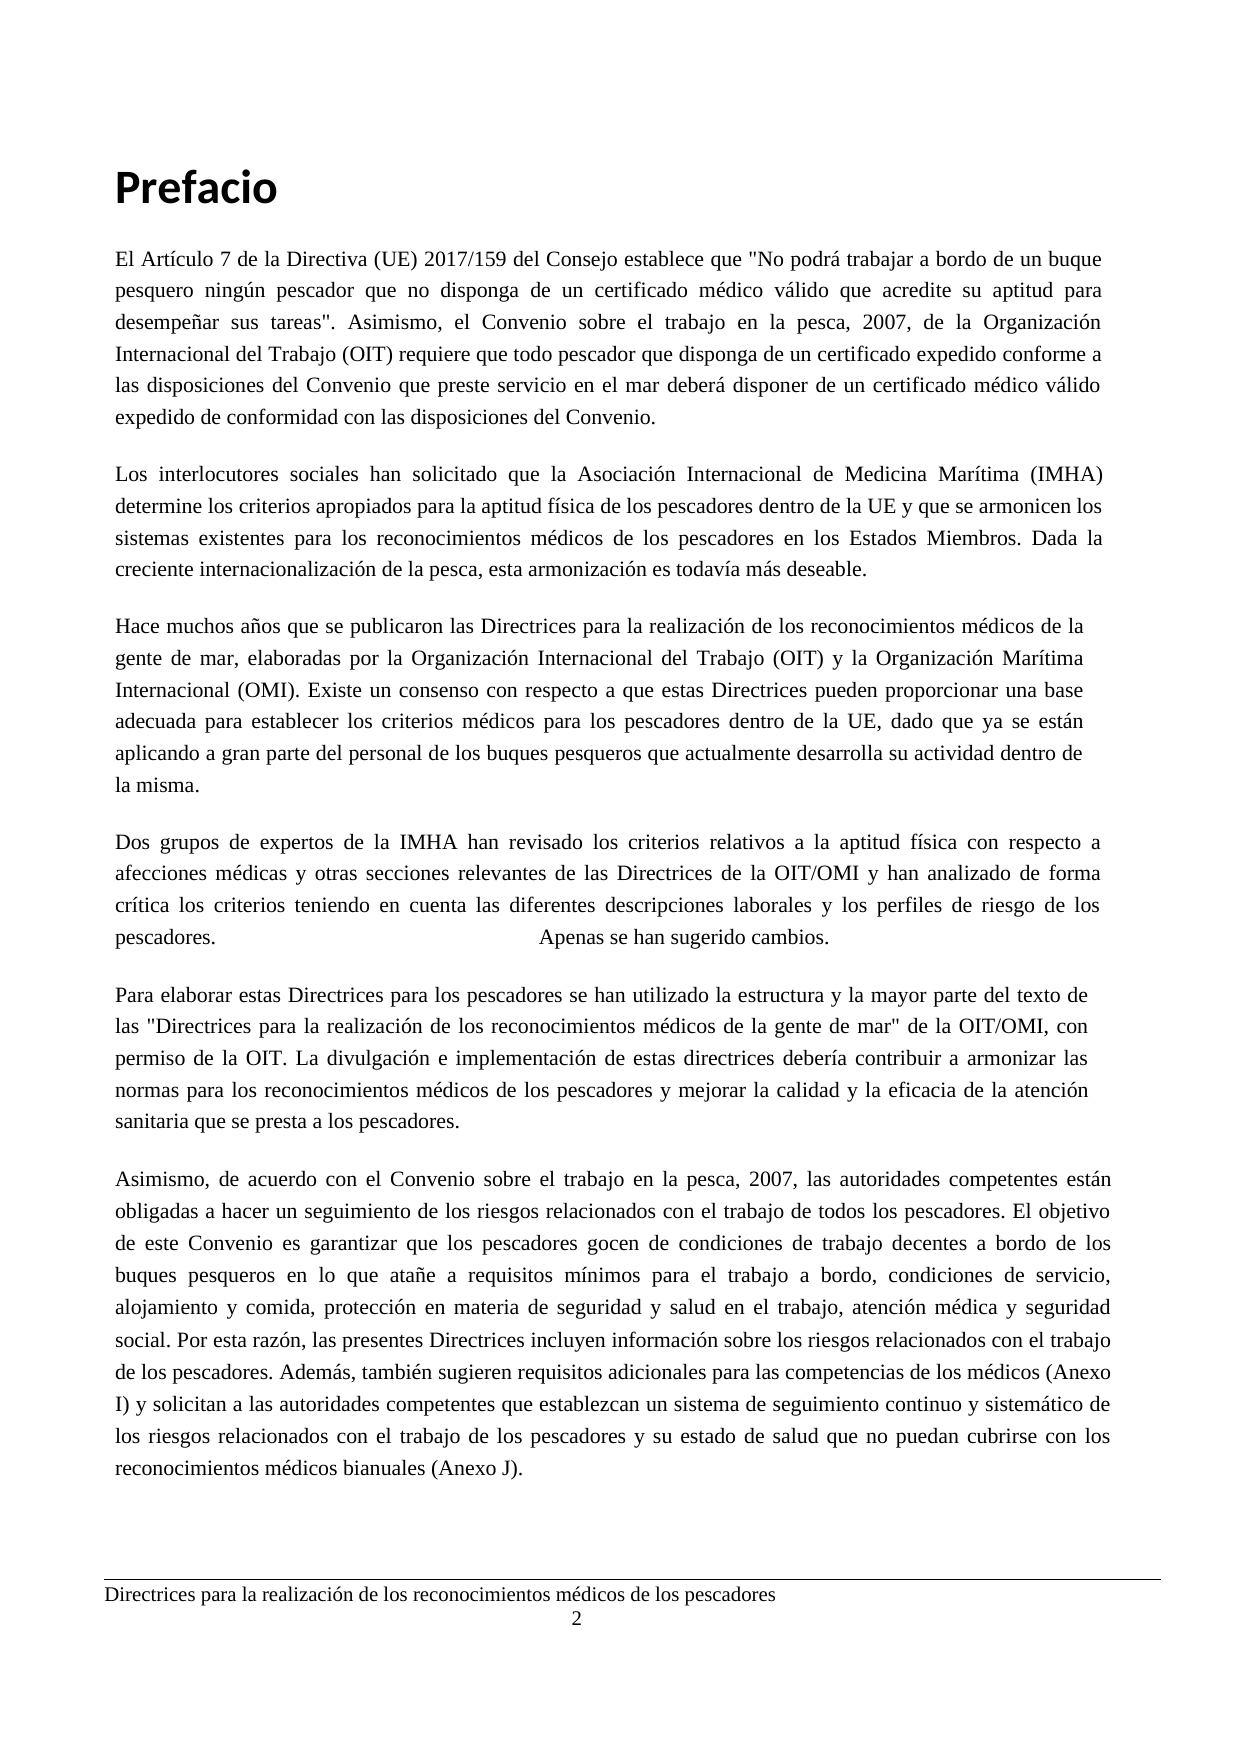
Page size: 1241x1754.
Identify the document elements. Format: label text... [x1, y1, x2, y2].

text Hace muchos años que se publicaron las Directrices para la realización de los reconocimientos médicos de la gente de mar, elaboradas por la Organización Internacional del Trabajo (OIT) y la Organización Marítima Internacional (OMI). Existe un consenso con respecto a que estas Directrices pueden proporcionar una base adecuada para establecer los criterios médicos para los pescadores dentro de la UE, dado que ya se están aplicando a gran parte del personal de los buques pesqueros que actualmente desarrolla su actividad dentro de la misma. [115, 613, 1085, 797]
text Para elaborar estas Directrices para los pescadores se han utilizado la estructura y la mayor parte del texto de las "Directrices para la realización de los reconocimientos médicos de la gente de mar" de la OIT/OMI, con permiso de la OIT. La divulgación e implementación de estas directrices debería contribuir a armonizar las normas para los reconocimientos médicos de los pescadores y mejorar la calidad y la eficacia de la atención sanitaria que se presta a los pescadores. [115, 982, 1091, 1134]
text Dos grupos de expertos de la IMHA han revisado los criterios relativos a la aptitud física con respecto a afecciones médicas y otras secciones relevantes de las Directrices de la OIT/OMI y han analizado de forma crítica los criterios teniendo en cuenta las diferentes descripciones laborales y los perfiles de riesgo de los pescadores. Apenas se han sugerido cambios. [115, 829, 1102, 949]
text Prefacio [115, 157, 1161, 216]
text Asimismo, de acuerdo con el Convenio sobre el trabajo en la pesca, 2007, las autoridades competentes están obligadas a hacer un seguimiento de los riesgos relacionados con el trabajo de todos los pescadores. El objetivo de este Convenio es garantizar que los pescadores gocen de condiciones de trabajo decentes a bordo de los buques pesqueros en lo que atañe a requisitos mínimos para el trabajo a bordo, condiciones de servicio, alojamiento y comida, protección en materia de seguridad y salud en el trabajo, atención médica y seguridad social. Por esta razón, las presentes Directrices incluyen información sobre los riesgos relacionados con el trabajo de los pescadores. Además, también sugieren requisitos adicionales para las competencias de los médicos (Anexo I) y solicitan a las autoridades competentes que establezcan un sistema de seguimiento continuo y sistemático de los riesgos relacionados con el trabajo de los pescadores y su estado de salud que no puedan cubrirse con los reconocimientos médicos bianuales (Anexo J). [115, 1166, 1113, 1481]
text Los interlocutores sociales han solicitado que la Asociación Internacional de Medicina Marítima (IMHA) determine los criterios apropiados para la aptitud física de los pescadores dentro de la UE y que se armonicen los sistemas existentes para los reconocimientos médicos de los pescadores en los Estados Miembros. Dada la creciente internacionalización de la pesca, esta armonización es todavía más deseable. [115, 461, 1104, 581]
text El Artículo 7 de la Directiva (UE) 2017/159 del Consejo establece que "No podrá trabajar a bordo de un buque pesquero ningún pescador que no disponga de un certificado médico válido que acredite su aptitud para desempeñar sus tareas". Asimismo, el Convenio sobre el trabajo en la pesca, 2007, de la Organización Internacional del Trabajo (OIT) requiere que todo pescador que disponga de un certificado expedido conforme a las disposiciones del Convenio que preste servicio en el mar deberá disponer de un certificado médico válido expedido de conformidad con las disposiciones del Convenio. [115, 246, 1103, 429]
